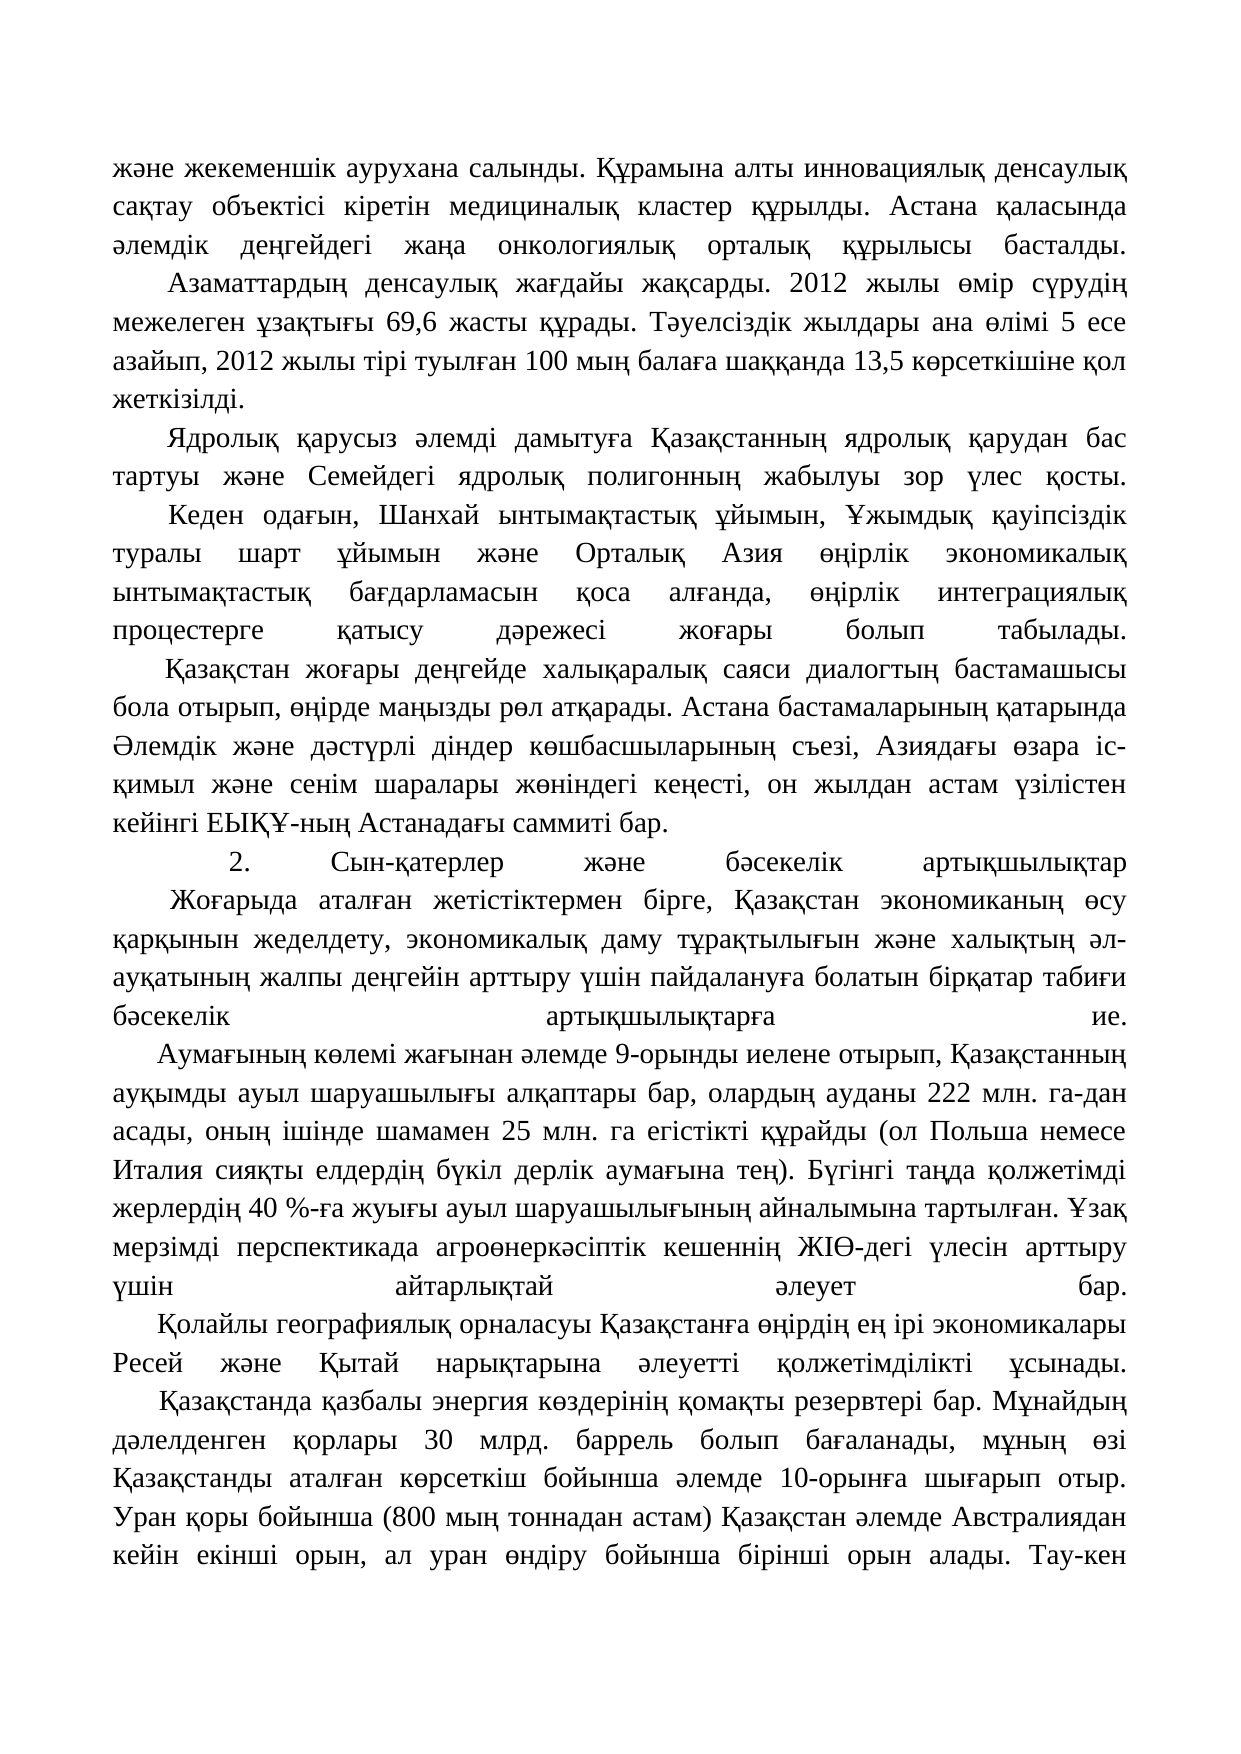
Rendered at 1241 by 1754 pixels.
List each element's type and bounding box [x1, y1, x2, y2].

text [112, 150, 1128, 839]
text [112, 844, 1128, 1571]
